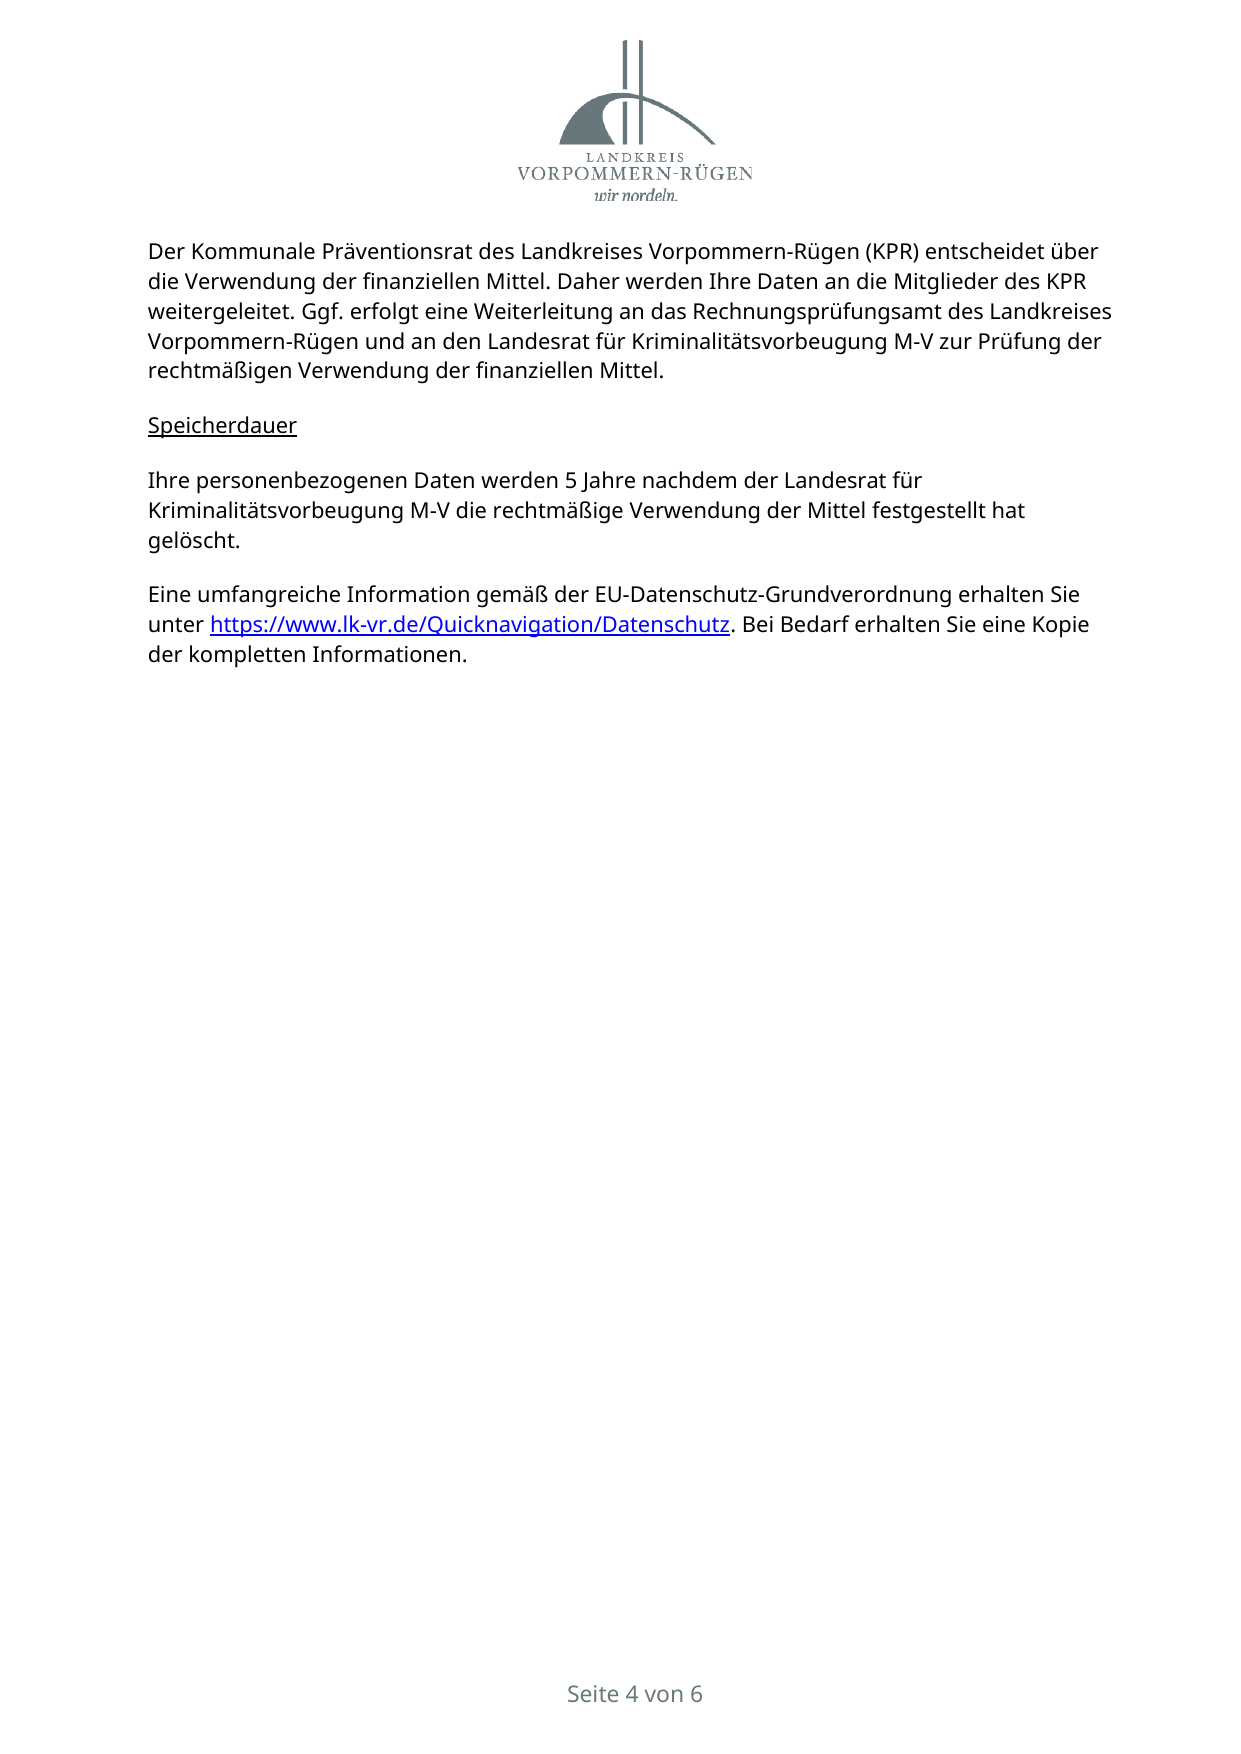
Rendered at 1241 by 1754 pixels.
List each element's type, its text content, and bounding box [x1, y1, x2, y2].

text Der Kommunale Präventionsrat des Landkreises Vorpommern-Rügen (KPR) entscheidet über die Verwendung der finanziellen Mittel. Daher werden Ihre Daten an die Mitglieder des KPR weitergeleitet. Ggf. erfolgt eine Weiterleitung an das Rechnungsprüfungsamt des Landkreises Vorpommern-Rügen und an den Landesrat für Kriminalitätsvorbeugung M-V zur Prüfung der rechtmäßigen Verwendung der finanziellen Mittel. [148, 236, 1122, 385]
text Speicherdauer [148, 410, 1122, 440]
picture [516, 37, 751, 200]
text Eine umfangreiche Information gemäß der EU-Datenschutz-Grundverordnung erhalten Sie unter https://www.lk-vr.de/Quicknavigation/Datenschutz. Bei Bedarf erhalten Sie eine Kopie der kompletten Informationen. [148, 579, 1122, 669]
text Ihre personenbezogenen Daten werden 5 Jahre nachdem der Landesrat für Kriminalitätsvorbeugung M-V die rechtmäßige Verwendung der Mittel festgestellt hat gelöscht. [148, 465, 1122, 554]
